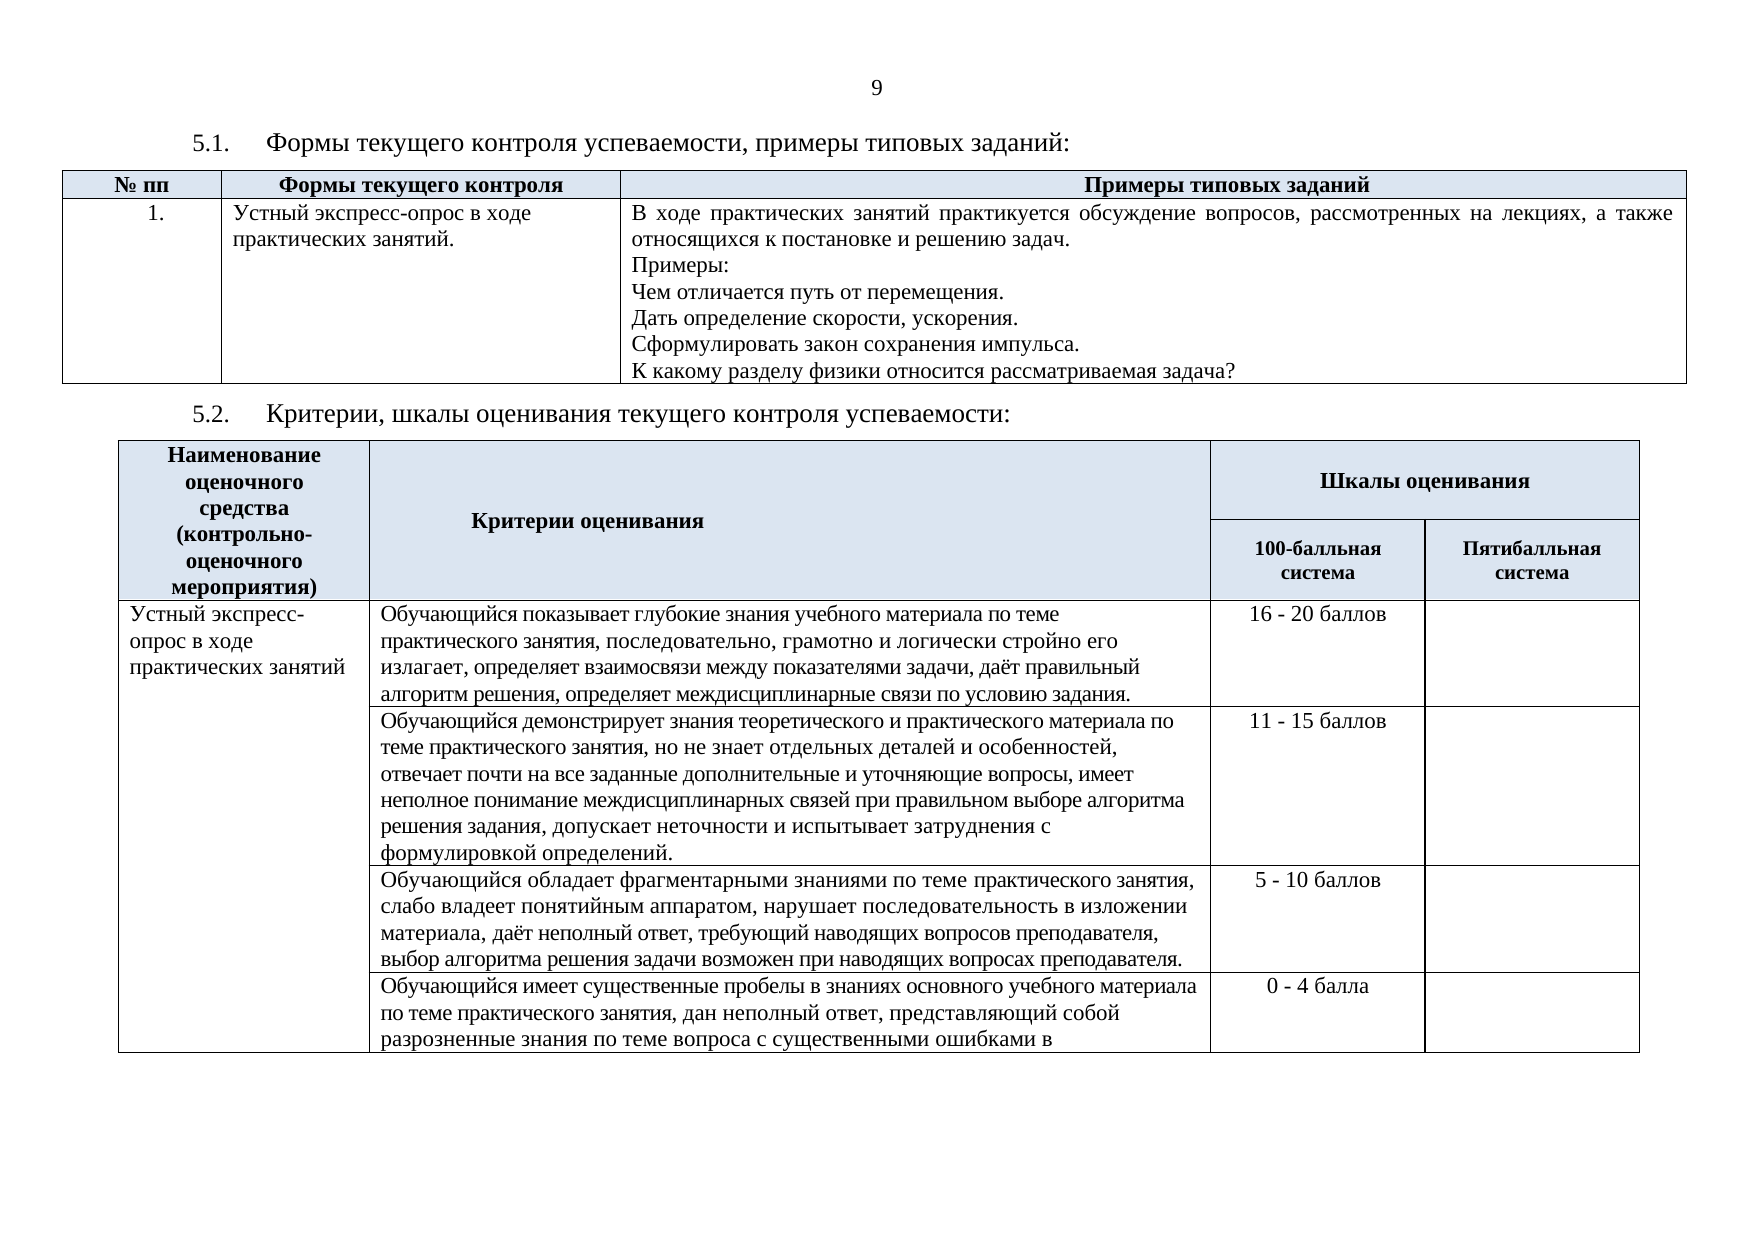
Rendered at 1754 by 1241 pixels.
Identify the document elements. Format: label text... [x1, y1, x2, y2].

table_cell Пятибалльная система [1426, 520, 1639, 599]
subtitle Формы текущего контроля успеваемости, примеры типовых заданий: [192, 127, 1636, 158]
table_header Критерии оценивания [370, 441, 1210, 599]
table_header Шкалы оценивания [1211, 441, 1639, 519]
table_cell 5 - 10 баллов [1211, 866, 1424, 972]
table_cell Обучающийся демонстрирует знания теоретического и практического материала по теме практического занятия, но не знает отдельных деталей и особенностей, отвечает почти на все заданные дополнительные и уточняющие вопросы, имеет неполное понимание междисциплинарных связей при правильном выборе алгоритма решения задания, допускает неточности и испытывает затруднения с формулировкой определений. [370, 707, 1210, 865]
table_cell 16 - 20 баллов [1211, 601, 1424, 706]
table_cell 100-балльная система [1211, 520, 1424, 599]
table_cell [1426, 601, 1639, 706]
table_cell В ходе практических занятий практикуется обсуждение вопросов, рассмотренных на лекциях, а также относящихся к постановке и решению задач. Примеры: Чем отличается путь от перемещения. Дать определение скорости, ускорения. Сформулировать закон сохранения импульса. К какому разделу физики относится рассматриваемая задача? [621, 199, 1686, 383]
table_cell 11 - 15 баллов [1211, 707, 1424, 865]
table_cell [63, 199, 221, 383]
subtitle Критерии, шкалы оценивания текущего контроля успеваемости: [192, 397, 1636, 428]
table_cell Устный экспресс-опрос в ходе практических занятий. [222, 199, 620, 383]
table_cell 0 - 4 балла [1211, 973, 1424, 1052]
table_header Примеры типовых заданий [621, 171, 1686, 198]
table_cell Устный экспресс-опрос в ходе практических занятий [119, 601, 369, 1052]
table_cell [1426, 973, 1639, 1052]
table_header Формы текущего контроля [222, 171, 620, 198]
table_cell Обучающийся показывает глубокие знания учебного материала по теме практического занятия, последовательно, грамотно и логически стройно его излагает, определяет взаимосвязи между показателями задачи, даёт правильный алгоритм решения, определяет междисциплинарные связи по условию задания. [370, 601, 1210, 706]
table_cell [1426, 707, 1639, 865]
table_cell Обучающийся обладает фрагментарными знаниями по теме практического занятия, слабо владеет понятийным аппаратом, нарушает последовательность в изложении материала, даёт неполный ответ, требующий наводящих вопросов преподавателя, выбор алгоритма решения задачи возможен при наводящих вопросах преподавателя. [370, 866, 1210, 972]
table_header Наименование оценочного средства (контрольно-оценочного мероприятия) [119, 441, 369, 599]
table_header № пп [63, 171, 221, 198]
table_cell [370, 973, 1210, 1052]
table_cell [1426, 866, 1639, 972]
